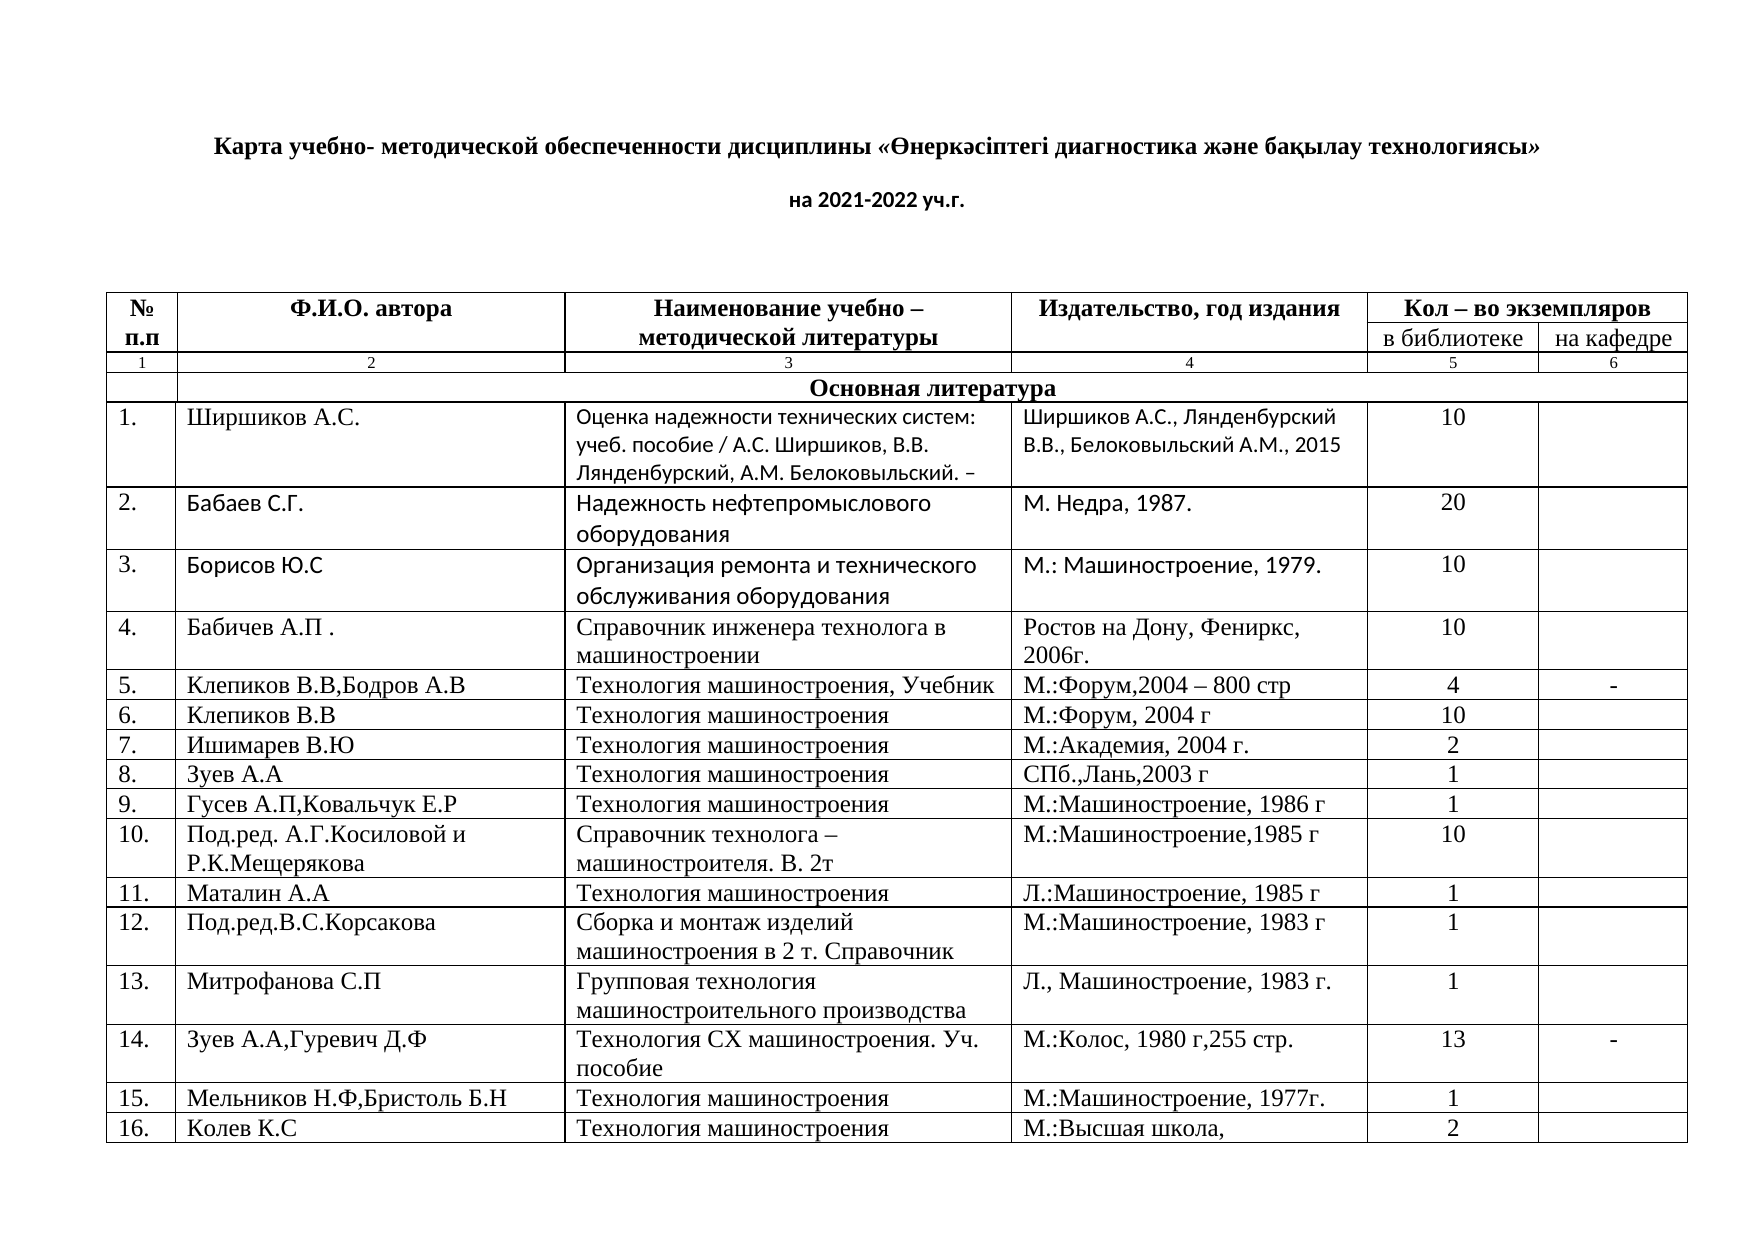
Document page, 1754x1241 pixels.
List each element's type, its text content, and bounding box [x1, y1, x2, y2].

table_cell - [1539, 1025, 1687, 1082]
table_cell [107, 1025, 175, 1082]
table_cell Ширшиков А.С., Лянденбурский В.В., Белоковыльский А.М., 2015 [1012, 403, 1367, 486]
table_cell М.:Машиностроение, [1012, 908, 1367, 965]
table_cell [1539, 550, 1687, 611]
table_cell [107, 760, 175, 788]
table_cell Зуев А.А [176, 760, 564, 788]
table_cell Ростов на Дону, Фениркс, 2006г. [1012, 612, 1367, 669]
table_cell 20 [1368, 488, 1538, 548]
table_cell Л., Машиностроение, [1012, 966, 1367, 1023]
table_cell [107, 670, 175, 699]
table_cell [107, 908, 175, 965]
table_cell Клепиков В.В [176, 700, 564, 729]
table_cell 1 [1368, 966, 1538, 1023]
table_cell Надежность нефтепромыслового оборудования [566, 488, 1011, 548]
table_cell [1539, 878, 1687, 906]
table_cell [107, 819, 175, 877]
table_cell 4 [1368, 670, 1538, 699]
table_cell 5 [1368, 353, 1538, 372]
table_cell Технология машиностроения [566, 760, 1011, 788]
table_cell 10 [1368, 700, 1538, 729]
table_cell [1539, 760, 1687, 788]
table_cell М.:Высшая школа, [1012, 1113, 1367, 1142]
table_cell [1539, 908, 1687, 965]
table_cell Колев К.С [176, 1113, 564, 1142]
table_header Ф.И.О. автора [178, 293, 564, 351]
table_cell [1539, 1113, 1687, 1142]
table_cell [107, 1083, 175, 1112]
table_cell 1 [1368, 878, 1538, 906]
table_cell 10 [1368, 550, 1538, 611]
table_cell М.:Форум, [1012, 700, 1367, 729]
table_cell Маталин А.А [176, 878, 564, 906]
table_cell Гусев А.П,Ковальчук Е.Р [176, 789, 564, 818]
table_cell [1539, 789, 1687, 818]
table_cell 1 [1368, 908, 1538, 965]
table_cell 3 [566, 353, 1011, 372]
table_cell Технология СХ машиностроения. Уч. пособие [566, 1025, 1011, 1082]
table_cell Технология машиностроения [566, 1113, 1011, 1142]
table_cell Мельников Н.Ф,Бристоль Б.Н [176, 1083, 564, 1112]
table_cell [1539, 730, 1687, 758]
table_cell 1 [1368, 1083, 1538, 1112]
table_cell 10 [1368, 819, 1538, 877]
table_cell СПб.,Лань,2003 г [1012, 760, 1367, 788]
table_cell [1539, 403, 1687, 486]
table_cell [1539, 819, 1687, 877]
table_cell [1539, 700, 1687, 729]
table_cell Технология машиностроения [566, 730, 1011, 758]
table_cell Л.:Машиностроение, [1012, 878, 1367, 906]
table_header Издательство, год издания [1012, 293, 1367, 351]
text Карта учебно- методической обеспеченности дисциплины «Өнеркәсіптегі диагностика және бақылау технологиясы» [118, 131, 1636, 160]
table_cell [1539, 966, 1687, 1023]
table_cell Ишимарев В.Ю [176, 730, 564, 758]
table_cell Бабичев А.П . [176, 612, 564, 669]
table_cell Справочник технолога – машиностроителя. В. 2т [566, 819, 1011, 877]
table_cell Технология машиностроения [566, 1083, 1011, 1112]
table_cell [107, 700, 175, 729]
table_cell Организация ремонта и технического обслуживания оборудования [566, 550, 1011, 611]
table_cell Сборка и монтаж изделий машиностроения в 2 т. Справочник [566, 908, 1011, 965]
table_cell 2 [1368, 1113, 1538, 1142]
table_cell Бабаев С.Г. [176, 488, 564, 548]
table_header № п.п [107, 293, 177, 351]
table_cell [1539, 488, 1687, 548]
table_cell [107, 730, 175, 758]
table_header Наименование учебно – методической литературы [566, 293, 1011, 351]
table_cell 10 [1368, 612, 1538, 669]
table_cell [1539, 1083, 1687, 1112]
table_cell М.: Машиностроение, 1979. [1012, 550, 1367, 611]
table_cell [107, 488, 175, 548]
table_cell М.:Машиностроение, [1012, 789, 1367, 818]
table_cell М.:Академия, [1012, 730, 1367, 758]
table_cell Под.ред.В.С.Корсакова [176, 908, 564, 965]
table_cell [107, 403, 175, 486]
table_cell М.:Колос, ,255 стр. [1012, 1025, 1367, 1082]
table_cell 1 [107, 353, 177, 372]
text на 2021-2022 уч.г. [118, 185, 1636, 213]
table_cell 1 [1368, 760, 1538, 788]
table_cell 6 [1539, 353, 1687, 372]
table_cell 2 [1368, 730, 1538, 758]
table_cell Клепиков В.В,Бодров А.В [176, 670, 564, 699]
table_cell 10 [1368, 403, 1538, 486]
table_cell на кафедре [1539, 323, 1687, 351]
table_cell Справочник инженера технолога в машиностроении [566, 612, 1011, 669]
table_cell Основная литература [178, 373, 1687, 401]
table_cell - [1539, 670, 1687, 699]
table_header Кол – во экземпляров [1368, 293, 1687, 322]
table_cell [107, 966, 175, 1023]
table_cell 2 [178, 353, 564, 372]
table_cell М.:Машиностроение, [1012, 819, 1367, 877]
table_cell Групповая технология машиностроительного производства [566, 966, 1011, 1023]
table_cell [107, 1113, 175, 1142]
table_cell [1539, 612, 1687, 669]
table_cell Технология машиностроения [566, 878, 1011, 906]
table_cell 4 [1012, 353, 1367, 372]
table_cell М.:Машиностроение, 1977г. [1012, 1083, 1367, 1112]
table_cell М. Недра, 1987. [1012, 488, 1367, 548]
table_cell [107, 789, 175, 818]
table_cell Борисов Ю.С [176, 550, 564, 611]
table_cell Митрофанова С.П [176, 966, 564, 1023]
table_cell Технология машиностроения [566, 789, 1011, 818]
table_cell [107, 612, 175, 669]
table_cell Технология машиностроения [566, 700, 1011, 729]
table_cell в библиотеке [1368, 323, 1538, 351]
table_cell М.:Форум,2004 – 800 стр [1012, 670, 1367, 699]
table_cell 1 [1368, 789, 1538, 818]
table_cell Оценка надежности технических систем: учеб. пособие / А.С. Ширшиков, В.В. Лянденбурский, А.М. Белоковыльский. – [566, 403, 1011, 486]
table_cell 13 [1368, 1025, 1538, 1082]
table_cell [107, 373, 177, 401]
table_cell [107, 878, 175, 906]
table_cell [107, 550, 175, 611]
table_cell Технология машиностроения, Учебник [566, 670, 1011, 699]
table_cell Под.ред. А.Г.Косиловой и Р.К.Мещерякова [176, 819, 564, 877]
table_cell Ширшиков А.С. [176, 403, 564, 486]
table_cell Зуев А.А,Гуревич Д.Ф [176, 1025, 564, 1082]
